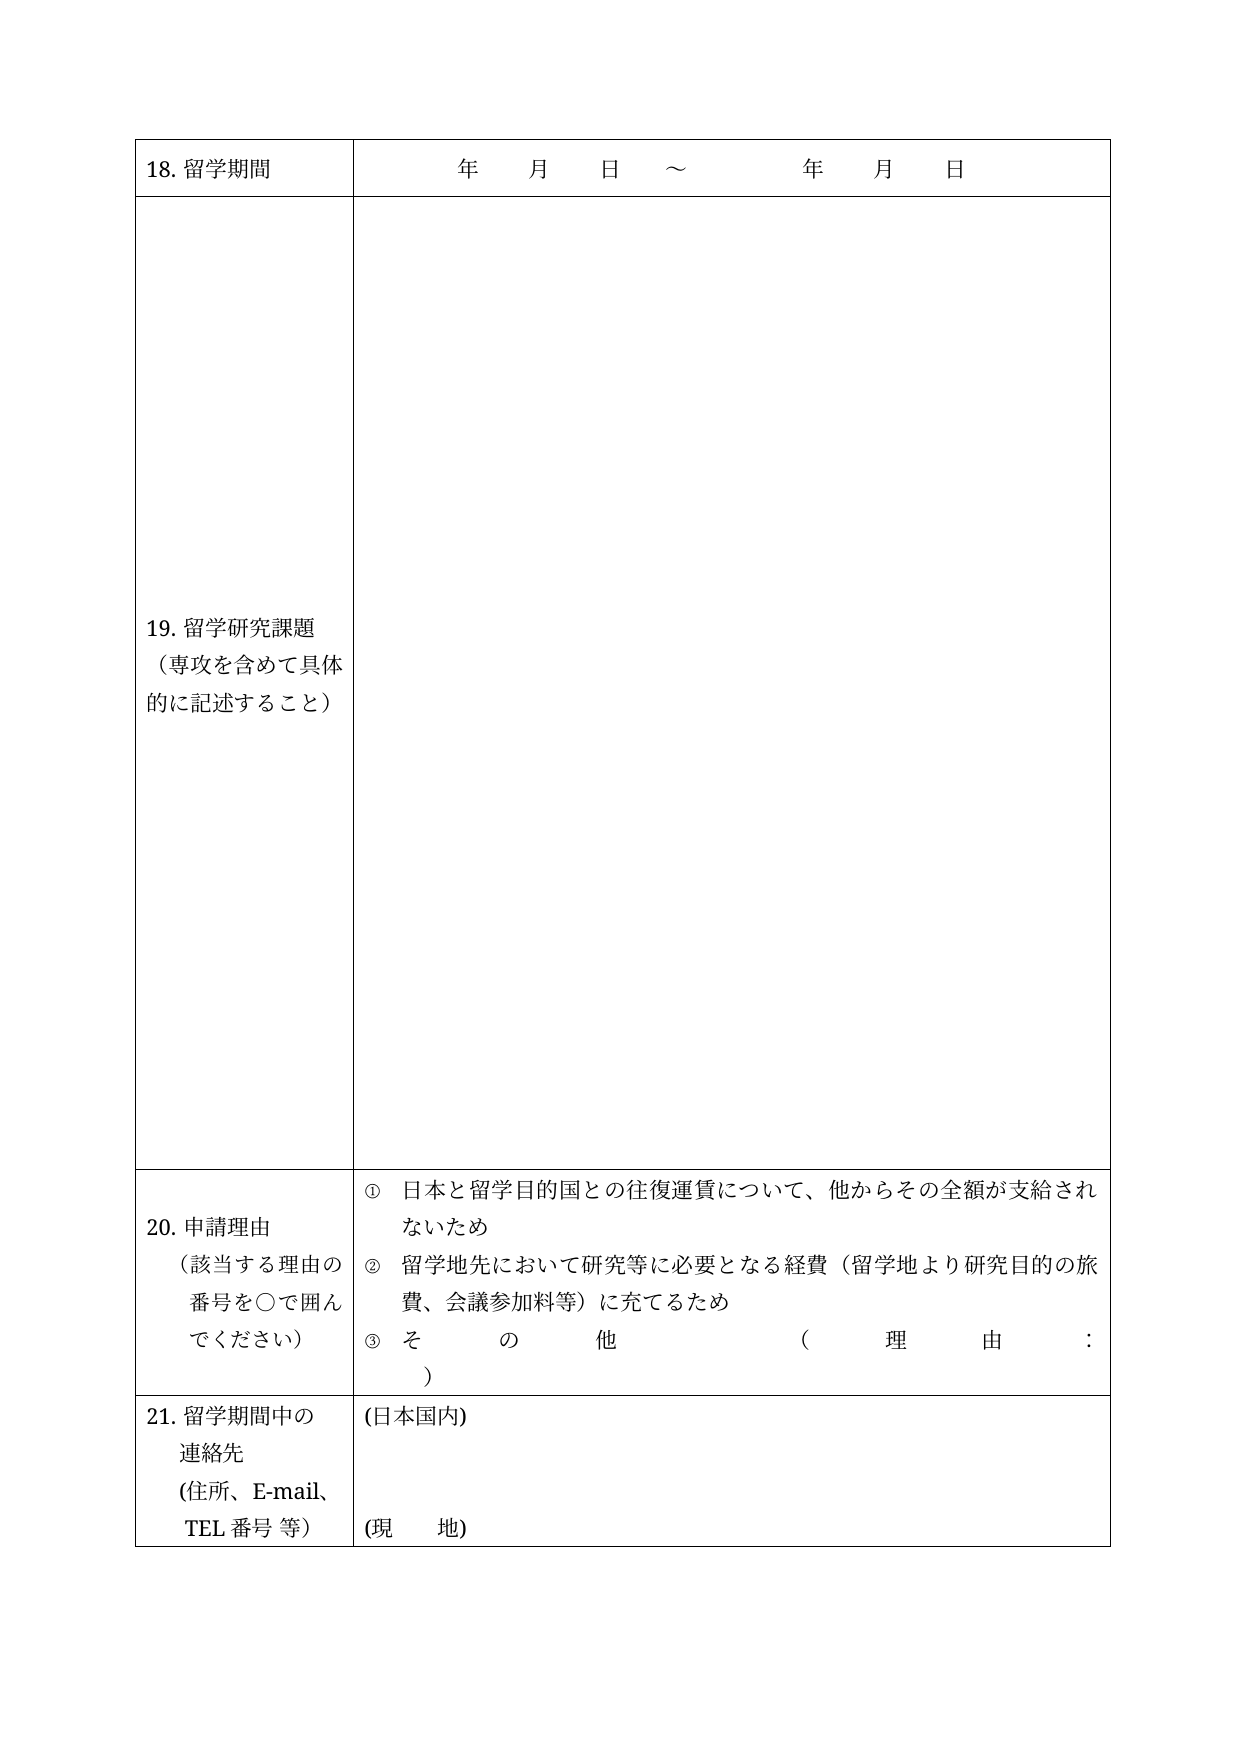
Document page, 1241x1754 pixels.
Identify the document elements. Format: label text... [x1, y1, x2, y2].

table_cell 申請理由 （該当する理由の番号を○で囲んでください） [136, 1170, 353, 1395]
table_cell (日本国内) (現 地) [354, 1396, 1110, 1546]
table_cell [136, 1396, 353, 1546]
table_cell 留学期間 [136, 140, 353, 196]
table_cell [354, 197, 1110, 1169]
table_cell 年 月 日 ～ 年 月 日 [354, 140, 1110, 196]
table_cell 留学研究課題 （専攻を含めて具体的に記述すること） [136, 197, 353, 1169]
table_cell 日本と留学目的国との往復運賃について、他からその全額が支給されないため 留学地先において研究等に必要となる経費（留学地より研究目的の旅費、会議参加料等）に充てるため その他 （理由： ） [354, 1170, 1110, 1395]
